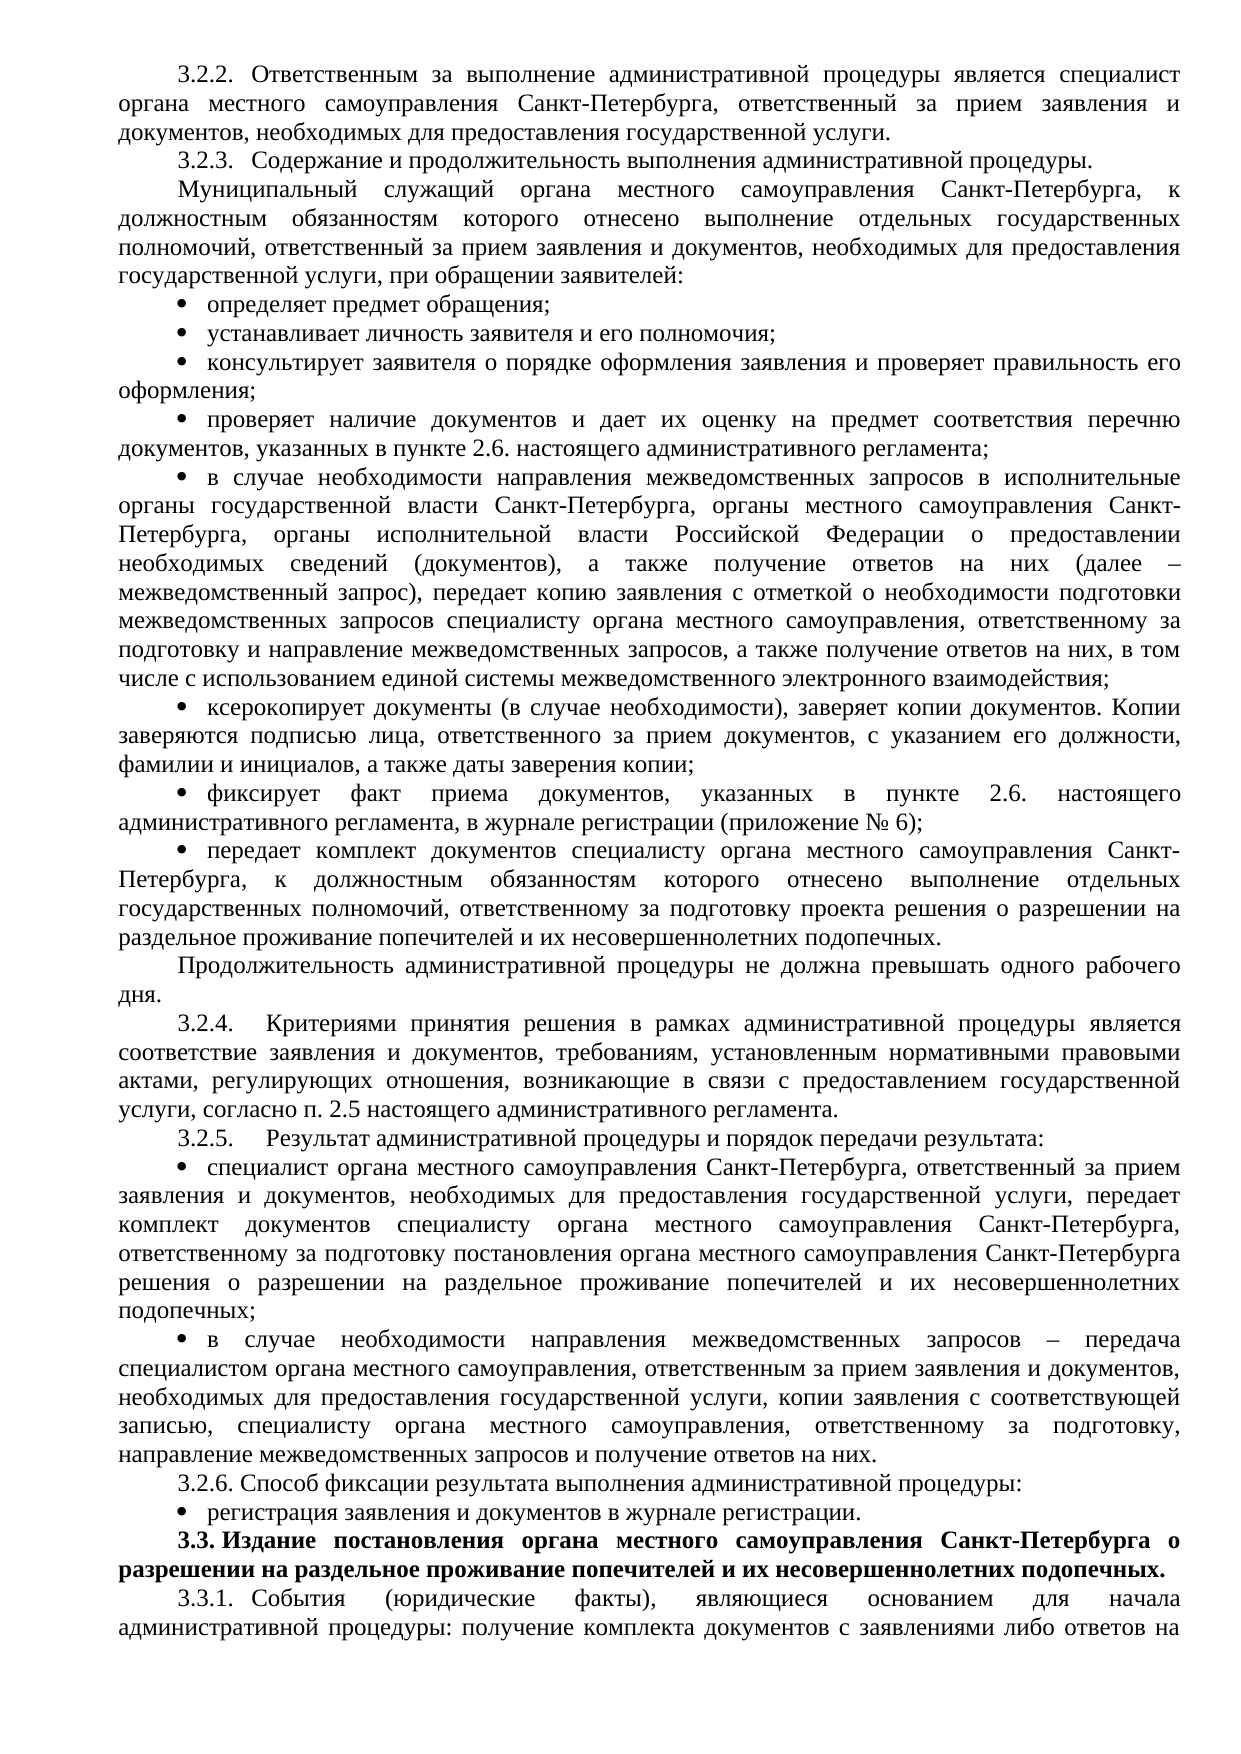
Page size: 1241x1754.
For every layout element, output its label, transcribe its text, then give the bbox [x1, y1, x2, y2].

text 3.2.2. Ответственным за выполнение административной процедуры является специалист органа местного самоуправления Санкт-Петербурга, ответственный за прием заявления и документов, необходимых для предоставления государственной услуги. [118, 59, 1181, 145]
list регистрация заявления и документов в журнале регистрации. [118, 1497, 1181, 1525]
text 3.2.5. Результат административной процедуры и порядок передачи результата: [118, 1123, 1181, 1152]
text 3.2.4. Критериями принятия решения в рамках административной процедуры является соответствие заявления и документов, требованиям, установленным нормативными правовыми актами, регулирующих отношения, возникающие в связи с предоставлением государственной услуги, согласно п. 2.5 настоящего административного регламента. [118, 1008, 1181, 1123]
list передает комплект документов специалисту органа местного самоуправления Санкт-Петербурга, к должностным обязанностям которого отнесено выполнение отдельных государственных полномочий, ответственному за подготовку проекта решения о разрешении на раздельное проживание попечителей и их несовершеннолетних подопечных. [118, 835, 1181, 950]
list ксерокопирует документы (в случае необходимости), заверяет копии документов. Копии заверяются подписью лица, ответственного за прием документов, с указанием его должности, фамилии и инициалов, а также даты заверения копии; [118, 692, 1182, 778]
list в случае необходимости направления межведомственных запросов – передача специалистом органа местного самоуправления, ответственным за прием заявления и документов, необходимых для предоставления государственной услуги, копии заявления с соответствующей записью, специалисту органа местного самоуправления, ответственному за подготовку, направление межведомственных запросов и получение ответов на них. [118, 1324, 1181, 1468]
list определяет предмет обращения; [118, 289, 1182, 318]
text 3.3. Издание постановления органа местного самоуправления Санкт-Петербурга о разрешении на раздельное проживание попечителей и их несовершеннолетних подопечных. [118, 1525, 1181, 1583]
list устанавливает личность заявителя и его полномочия; [118, 318, 1182, 347]
text Муниципальный служащий органа местного самоуправления Санкт-Петербурга, к должностным обязанностям которого отнесено выполнение отдельных государственных полномочий, ответственный за прием заявления и документов, необходимых для предоставления государственной услуги, при обращении заявителей: [118, 174, 1181, 289]
list консультирует заявителя о порядке оформления заявления и проверяет правильность его оформления; [118, 347, 1182, 404]
text 3.2.3. Содержание и продолжительность выполнения административной процедуры. [118, 145, 1181, 174]
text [118, 1583, 1181, 1640]
text 3.2.6. Способ фиксации результата выполнения административной процедуры: [177, 1468, 1181, 1497]
list проверяет наличие документов и дает их оценку на предмет соответствия перечню документов, указанных в пункте 2.6. настоящего административного регламента; [118, 404, 1182, 462]
text Продолжительность административной процедуры не должна превышать одного рабочего дня. [118, 950, 1181, 1008]
list в случае необходимости направления межведомственных запросов в исполнительные органы государственной власти Санкт-Петербурга, органы местного самоуправления Санкт-Петербурга, органы исполнительной власти Российской Федерации о предоставлении необходимых сведений (документов), а также получение ответов на них (далее – межведомственный запрос), передает копию заявления с отметкой о необходимости подготовки межведомственных запросов специалисту органа местного самоуправления, ответственному за подготовку и направление межведомственных запросов, а также получение ответов на них, в том числе с использованием единой системы межведомственного электронного взаимодействия; [118, 462, 1182, 692]
list специалист органа местного самоуправления Санкт-Петербурга, ответственный за прием заявления и документов, необходимых для предоставления государственной услуги, передает комплект документов специалисту органа местного самоуправления Санкт-Петербурга, ответственному за подготовку постановления органа местного самоуправления Санкт-Петербурга решения о разрешении на раздельное проживание попечителей и их несовершеннолетних подопечных; [118, 1152, 1181, 1324]
list фиксирует факт приема документов, указанных в пункте 2.6. настоящего административного регламента, в журнале регистрации (приложение № 6); [118, 778, 1182, 835]
